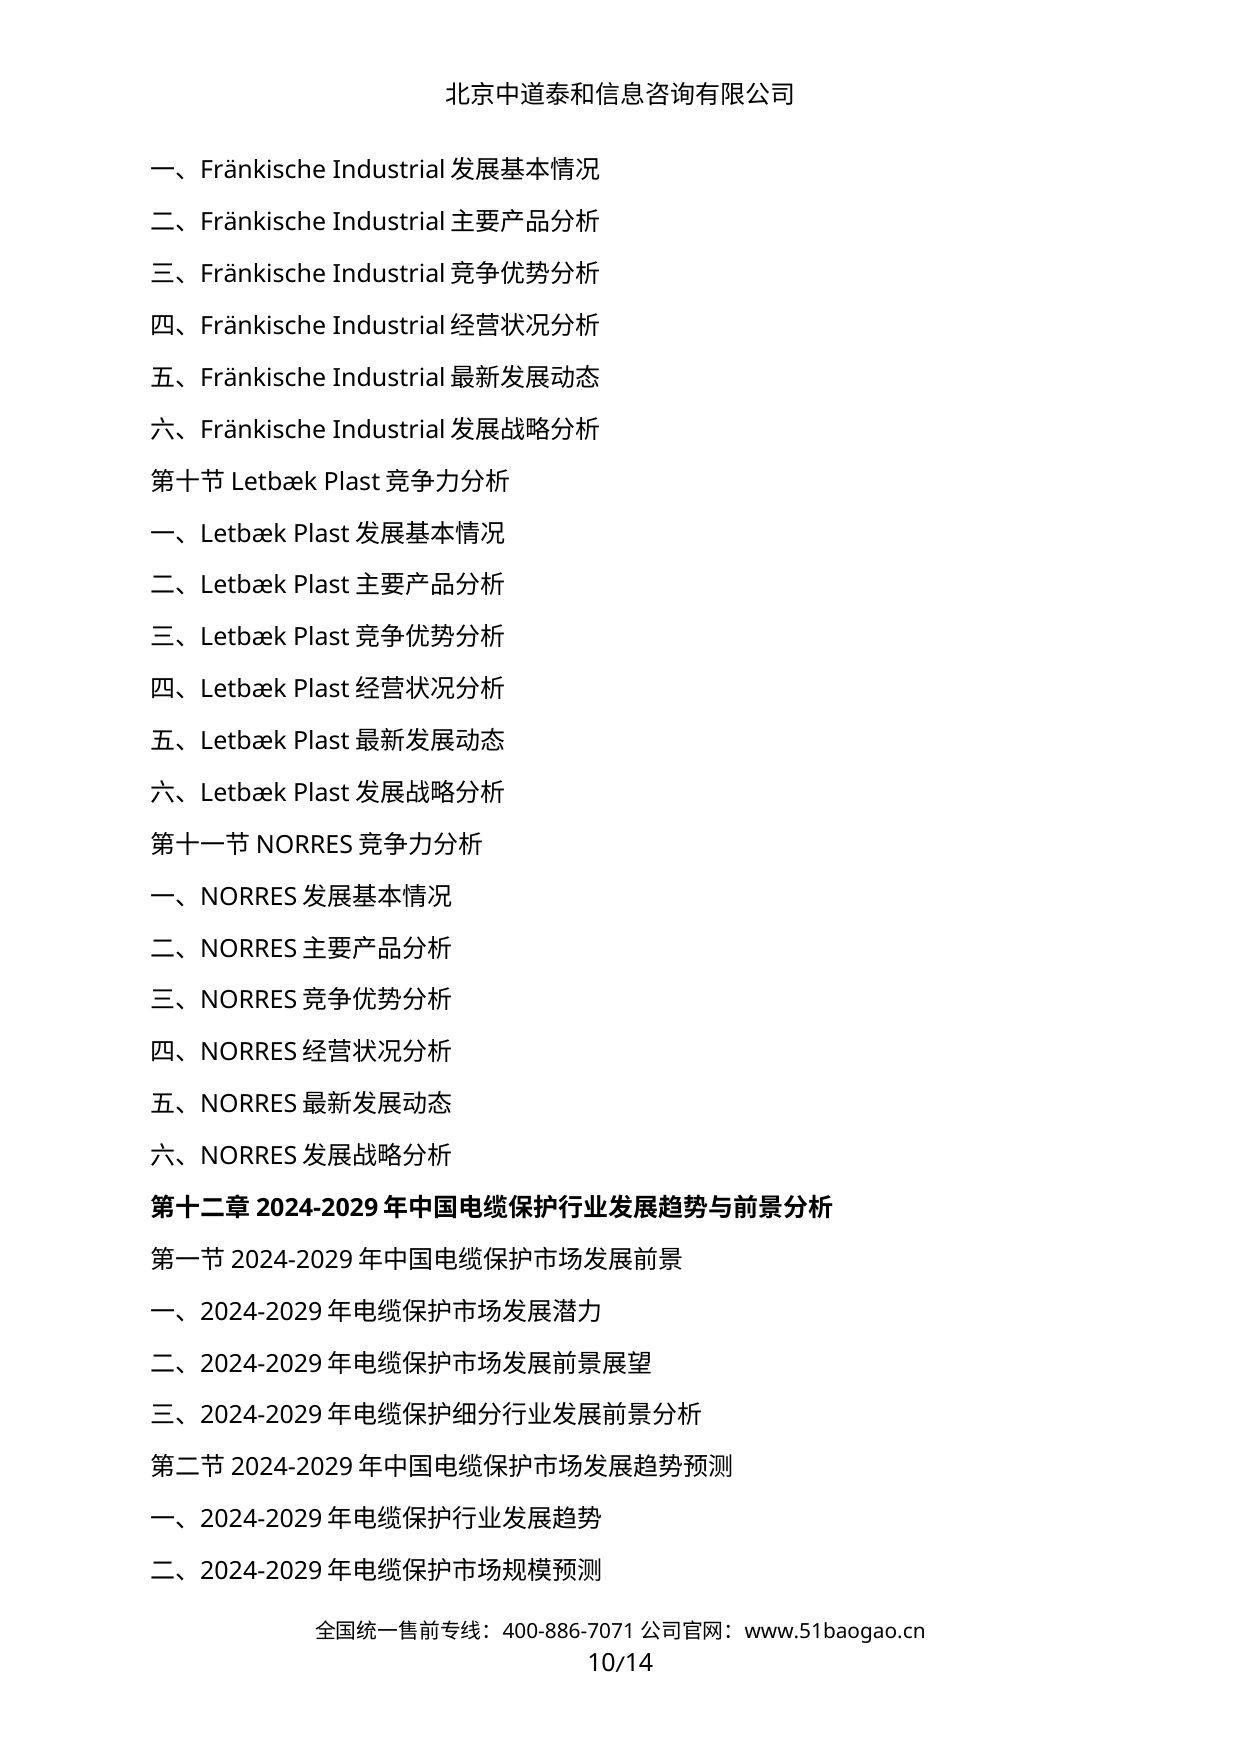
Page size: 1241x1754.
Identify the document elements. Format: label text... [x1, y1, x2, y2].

text 一、Fränkische Industrial发展基本情况 [150, 150, 1090, 186]
text 一、2024-2029年电缆保护行业发展趋势 [150, 1499, 1090, 1535]
text 四、Letbæk Plast经营状况分析 [150, 669, 1090, 705]
text 第一节 2024-2029年中国电缆保护市场发展前景 [150, 1239, 1090, 1276]
text 二、NORRES主要产品分析 [150, 928, 1090, 964]
text 三、2024-2029年电缆保护细分行业发展前景分析 [150, 1395, 1090, 1431]
text 六、Letbæk Plast发展战略分析 [150, 772, 1090, 809]
text 第十节 Letbæk Plast竞争力分析 [150, 461, 1090, 497]
text 二、2024-2029年电缆保护市场发展前景展望 [150, 1343, 1090, 1379]
text 五、Letbæk Plast最新发展动态 [150, 721, 1090, 757]
text 三、NORRES竞争优势分析 [150, 980, 1090, 1016]
text 五、Fränkische Industrial最新发展动态 [150, 357, 1090, 394]
text 第二节 2024-2029年中国电缆保护市场发展趋势预测 [150, 1447, 1090, 1483]
text 四、NORRES经营状况分析 [150, 1032, 1090, 1068]
text 五、NORRES最新发展动态 [150, 1084, 1090, 1120]
text 六、Fränkische Industrial发展战略分析 [150, 409, 1090, 446]
text 一、Letbæk Plast发展基本情况 [150, 513, 1090, 549]
text 四、Fränkische Industrial经营状况分析 [150, 306, 1090, 342]
text 一、NORRES发展基本情况 [150, 876, 1090, 912]
text 六、NORRES发展战略分析 [150, 1136, 1090, 1172]
text 三、Letbæk Plast竞争优势分析 [150, 617, 1090, 653]
text 第十一节 NORRES竞争力分析 [150, 824, 1090, 861]
text 二、2024-2029年电缆保护市场规模预测 [150, 1551, 1090, 1587]
text 一、2024-2029年电缆保护市场发展潜力 [150, 1291, 1090, 1327]
text 二、Letbæk Plast主要产品分析 [150, 565, 1090, 601]
text 第十二章 2024-2029年中国电缆保护行业发展趋势与前景分析 [150, 1187, 1090, 1224]
text 三、Fränkische Industrial竞争优势分析 [150, 254, 1090, 290]
text 二、Fränkische Industrial主要产品分析 [150, 202, 1090, 238]
